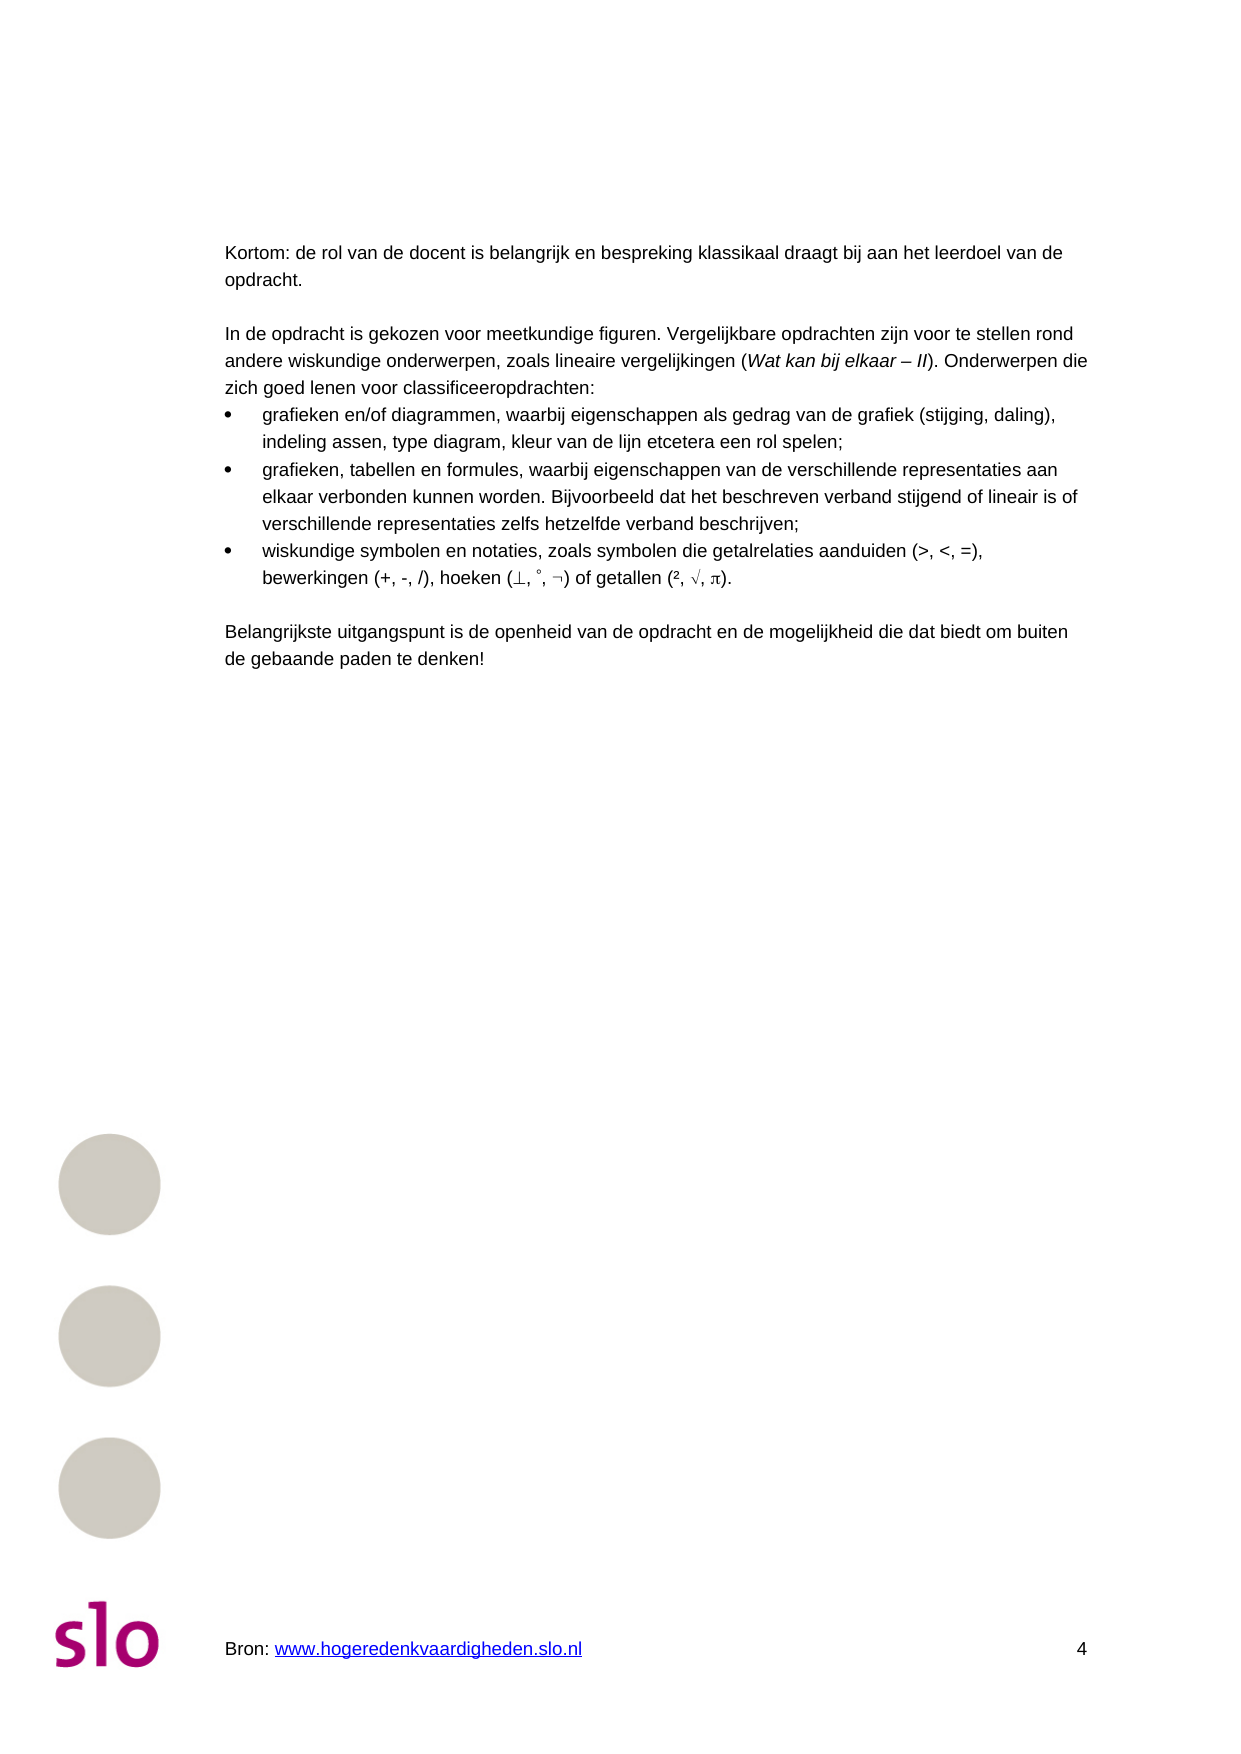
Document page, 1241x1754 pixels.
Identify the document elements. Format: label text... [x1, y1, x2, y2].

list grafieken en/of diagrammen, waarbij eigenschappen als gedrag van de grafiek (stijging, daling), indeling assen, type diagram, kleur van de lijn etcetera een rol spelen; [224, 399, 1092, 453]
text Kortom: de rol van de docent is belangrijk en bespreking klassikaal draagt bij aan het leerdoel van de opdracht. [224, 236, 1092, 290]
text In de opdracht is gekozen voor meetkundige figuren. Vergelijkbare opdrachten zijn voor te stellen rond andere wiskundige onderwerpen, zoals lineaire vergelijkingen (Wat kan bij elkaar – II). Onderwerpen die zich goed lenen voor classificeeropdrachten: [224, 317, 1092, 399]
list grafieken, tabellen en formules, waarbij eigenschappen van de verschillende representaties aan elkaar verbonden kunnen worden. Bijvoorbeeld dat het beschreven verband stijgend of lineair is of verschillende representaties zelfs hetzelfde verband beschrijven; [224, 453, 1092, 534]
picture [37, 1117, 176, 1682]
text Belangrijkste uitgangspunt is de openheid van de opdracht en de mogelijkheid die dat biedt om buiten de gebaande paden te denken! [224, 615, 1092, 669]
list wiskundige symbolen en notaties, zoals symbolen die getalrelaties aanduiden (>, <, =), bewerkingen (+, -, /), hoeken (, , ) of getallen (², , ). [224, 534, 1092, 588]
